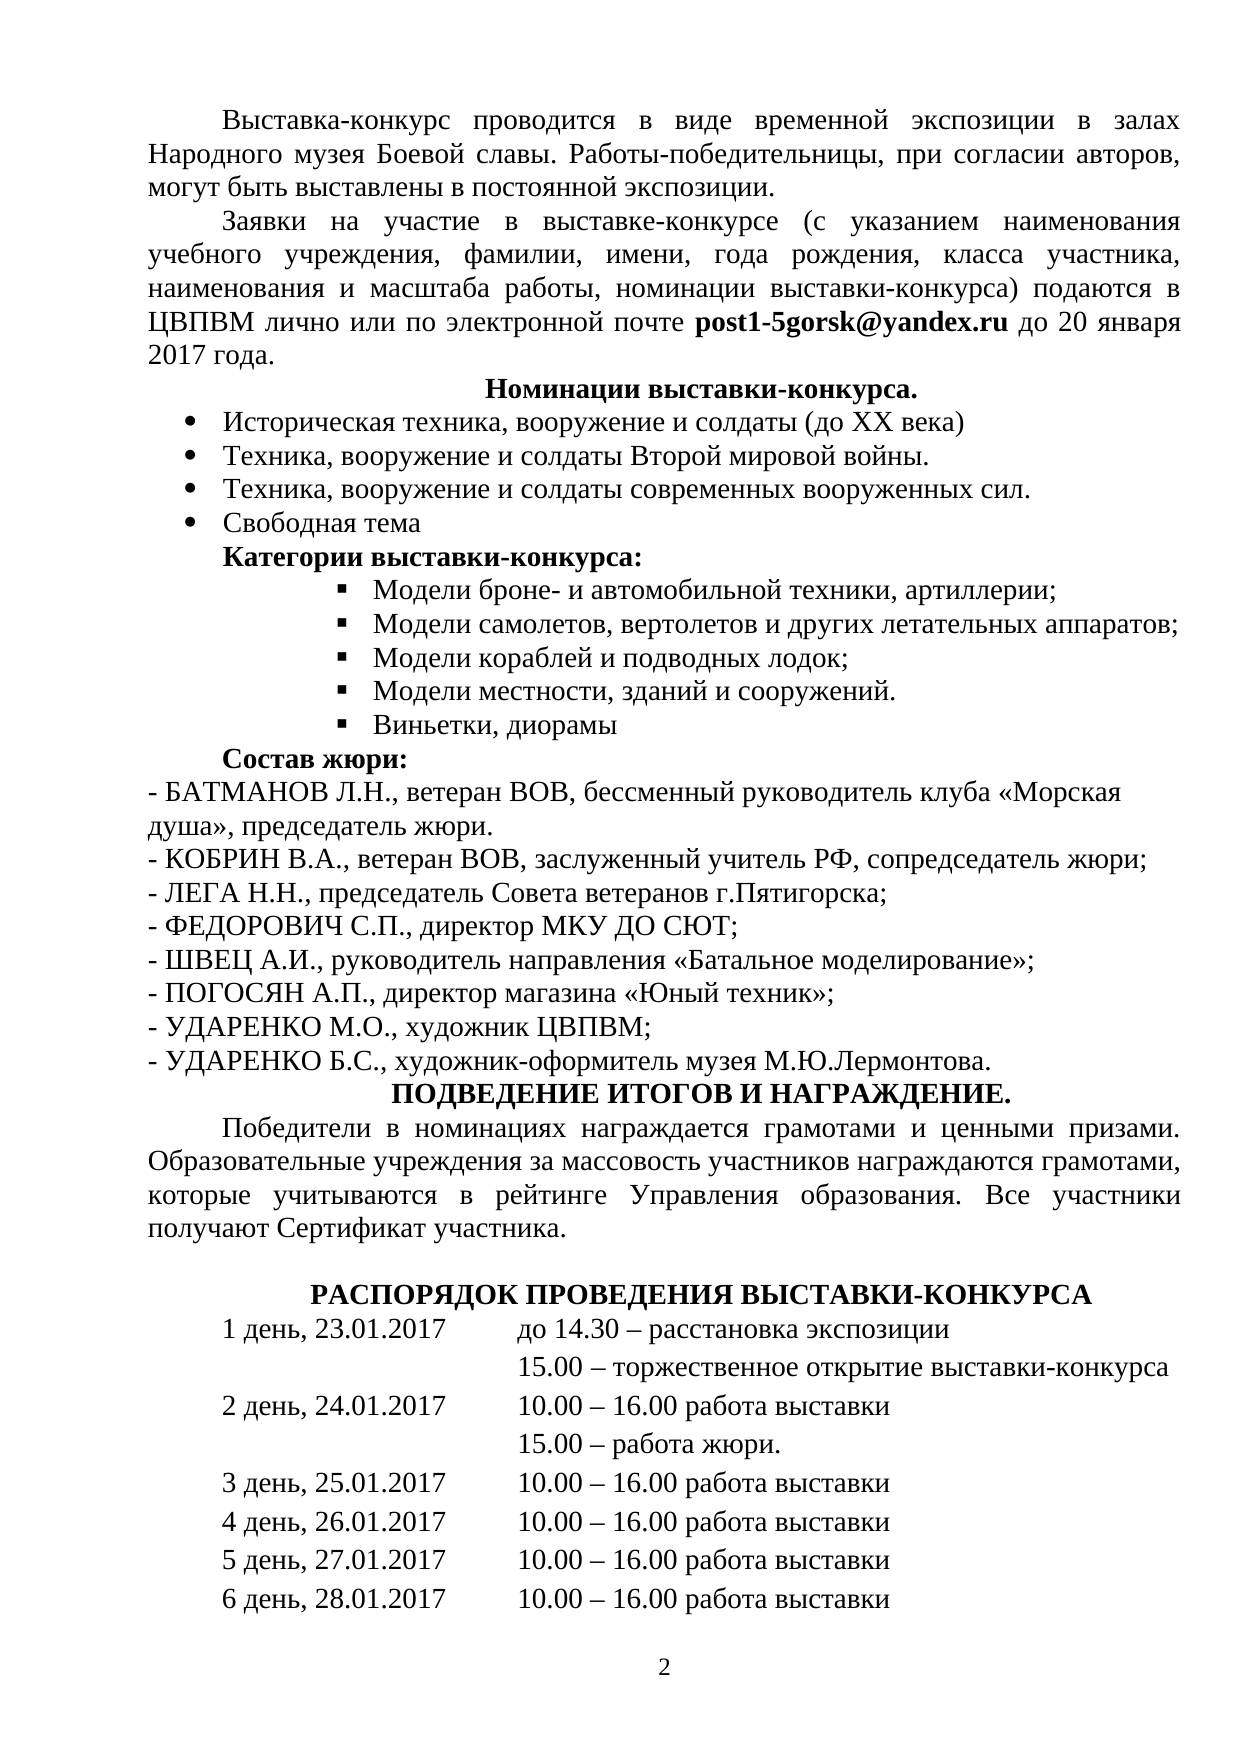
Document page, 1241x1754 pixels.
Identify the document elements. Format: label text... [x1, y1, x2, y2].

text - ЛЕГА Н.Н., председатель Совета ветеранов г.Пятигорска; [148, 875, 1181, 908]
list Модели самолетов, вертолетов и других летательных аппаратов; [335, 606, 1181, 640]
subtitle Состав жюри: [148, 741, 1181, 774]
text 2 день, 24.01.2017 10.00 – 16.00 работа выставки [148, 1388, 1181, 1422]
list Техника, вооружение и солдаты современных вооруженных сил. [185, 472, 1181, 505]
list Модели кораблей и подводных лодок; [335, 640, 1181, 673]
text - УДАРЕНКО Б.С., художник-оформитель музея М.Ю.Лермонтова. [148, 1043, 1181, 1076]
list Категории выставки-конкурса: [223, 539, 1181, 572]
list Свободная тема [185, 505, 1181, 539]
text 6 день, 28.01.2017 10.00 – 16.00 работа выставки [148, 1581, 1181, 1614]
text Заявки на участие в выставке-конкурсе (с указанием наименования учебного учреждения, фамилии, имени, года рождения, класса участника, наименования и масштаба работы, номинации выставки-конкурса) подаются в ЦВПВМ лично или по электронной почте post1-5gorsk@yandex.ru до 20 января 2017 года. [148, 203, 1181, 371]
text - КОБРИН В.А., ветеран ВОВ, заслуженный учитель РФ, сопредседатель жюри; [148, 841, 1181, 875]
text 1 день, 23.01.2017 до 14.30 – расстановка экспозиции [148, 1311, 1181, 1344]
text 15.00 – работа жюри. [148, 1427, 1181, 1460]
text 4 день, 26.01.2017 10.00 – 16.00 работа выставки [148, 1504, 1181, 1537]
text Выставка-конкурс проводится в виде временной экспозиции в залах Народного музея Боевой славы. Работы-победительницы, при согласии авторов, могут быть выставлены в постоянной экспозиции. [148, 102, 1181, 203]
text 3 день, 25.01.2017 10.00 – 16.00 работа выставки [148, 1465, 1181, 1499]
text - БАТМАНОВ Л.Н., ветеран ВОВ, бессменный руководитель клуба «Морская душа», председатель жюри. [148, 774, 1181, 841]
list Техника, вооружение и солдаты Второй мировой войны. [185, 438, 1181, 472]
text РАСПОРЯДОК ПРОВЕДЕНИЯ ВЫСТАВКИ-КОНКУРСА [148, 1277, 1181, 1311]
list Модели местности, зданий и сооружений. [335, 673, 1181, 707]
list Модели броне- и автомобильной техники, артиллерии; [335, 572, 1181, 606]
text 5 день, 27.01.2017 10.00 – 16.00 работа выставки [148, 1542, 1181, 1576]
text - ФЕДОРОВИЧ С.П., директор МКУ ДО СЮТ; [148, 908, 1181, 942]
subtitle Номинации выставки-конкурса. [148, 371, 1181, 404]
text - ПОГОСЯН А.П., директор магазина «Юный техник»; [148, 976, 1181, 1009]
list Историческая техника, вооружение и солдаты (до XX века) [185, 404, 1181, 438]
text - ШВЕЦ А.И., руководитель направления «Батальное моделирование»; [148, 942, 1181, 976]
text Победители в номинациях награждается грамотами и ценными призами. Образовательные учреждения за массовость участников награждаются грамотами, которые учитываются в рейтинге Управления образования. Все участники получают Сертификат участника. [148, 1110, 1181, 1244]
text ПОДВЕДЕНИЕ ИТОГОВ И НАГРАЖДЕНИЕ. [148, 1076, 1181, 1110]
text - УДАРЕНКО М.О., художник ЦВПВМ; [148, 1009, 1181, 1043]
text 15.00 – торжественное открытие выставки-конкурса [148, 1349, 1181, 1383]
list Виньетки, диорамы [335, 707, 1181, 741]
